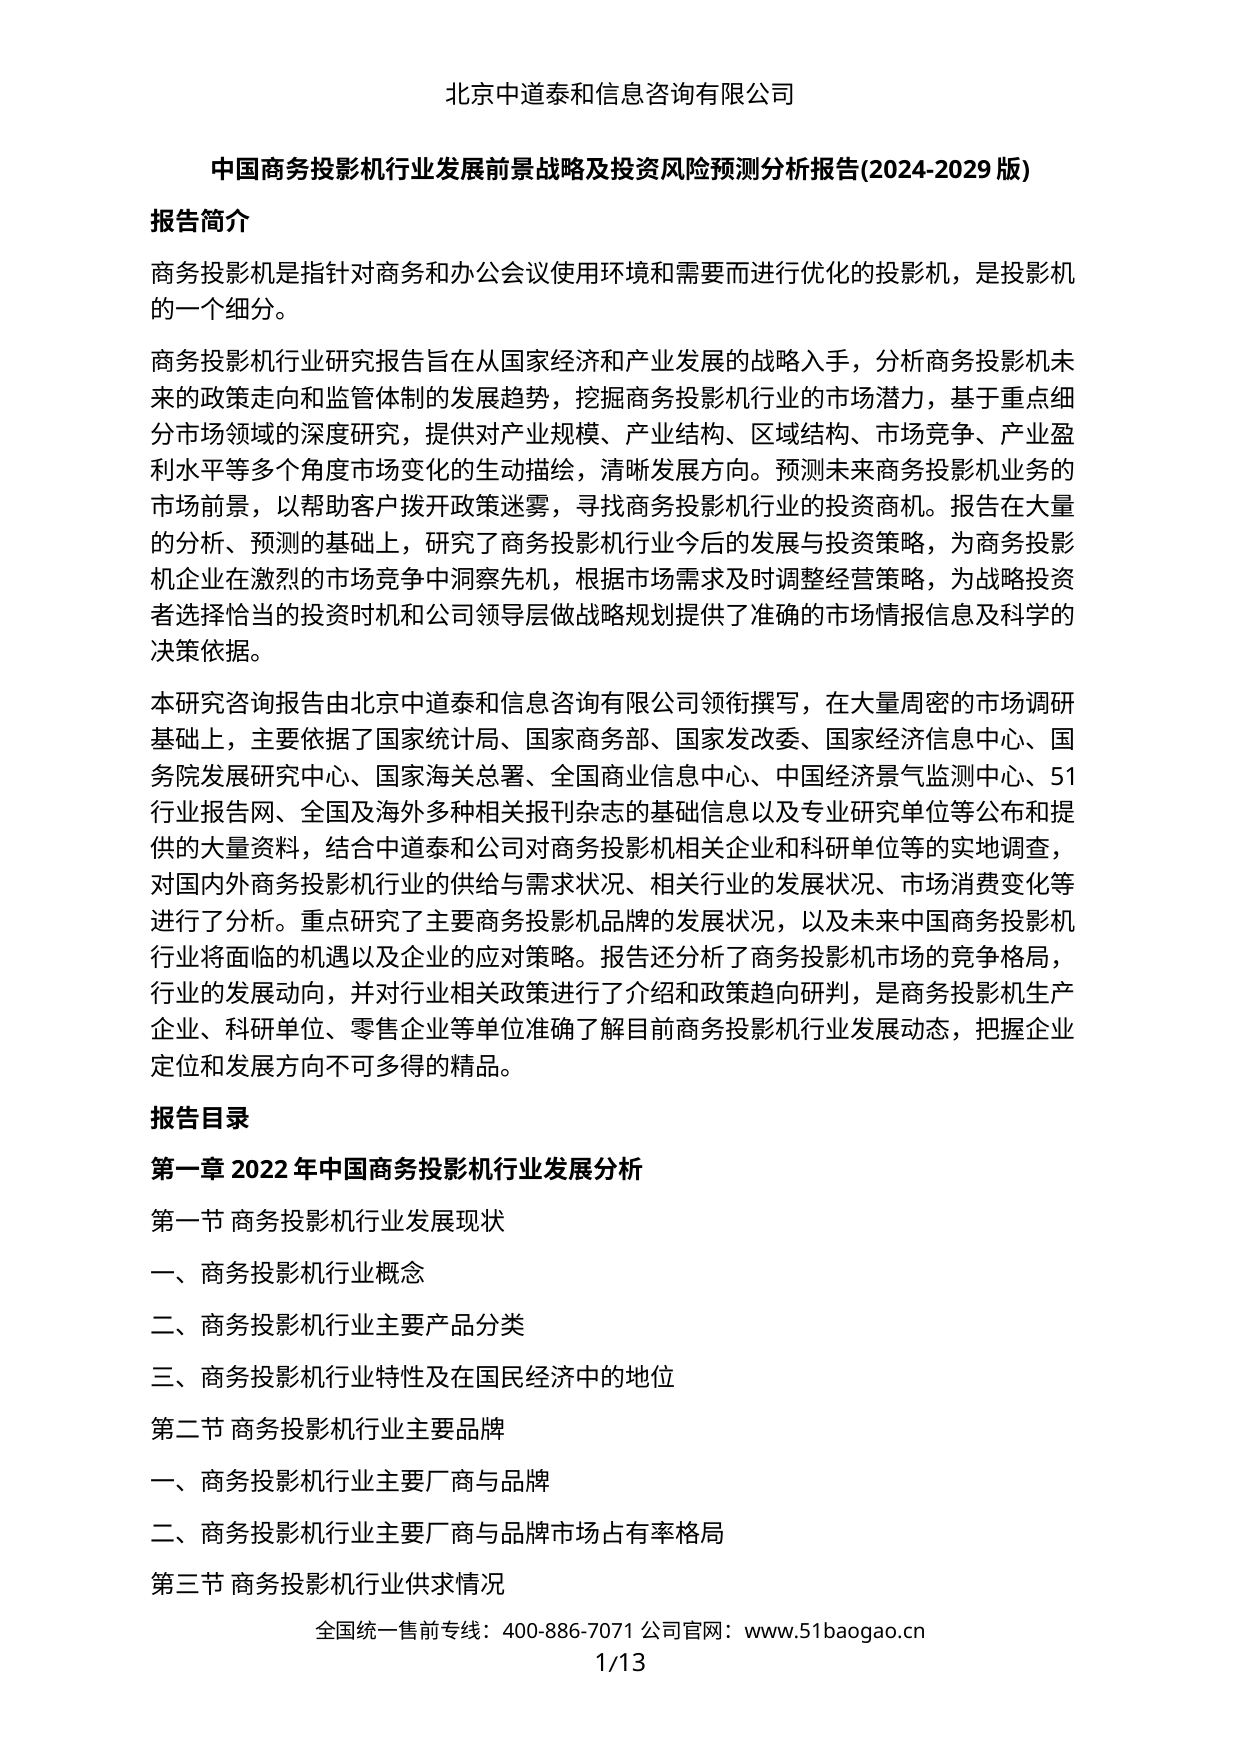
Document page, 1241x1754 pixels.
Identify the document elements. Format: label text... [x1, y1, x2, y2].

text 报告目录 [150, 1098, 1090, 1134]
text 本研究咨询报告由北京中道泰和信息咨询有限公司领衔撰写，在大量周密的市场调研基础上，主要依据了国家统计局、国家商务部、国家发改委、国家经济信息中心、国务院发展研究中心、国家海关总署、全国商业信息中心、中国经济景气监测中心、51行业报告网、全国及海外多种相关报刊杂志的基础信息以及专业研究单位等公布和提供的大量资料，结合中道泰和公司对商务投影机相关企业和科研单位等的实地调查，对国内外商务投影机行业的供给与需求状况、相关行业的发展状况、市场消费变化等进行了分析。重点研究了主要商务投影机品牌的发展状况，以及未来中国商务投影机行业将面临的机遇以及企业的应对策略。报告还分析了商务投影机市场的竞争格局，行业的发展动向，并对行业相关政策进行了介绍和政策趋向研判，是商务投影机生产企业、科研单位、零售企业等单位准确了解目前商务投影机行业发展动态，把握企业定位和发展方向不可多得的精品。 [150, 684, 1090, 1082]
text 第一节 商务投影机行业发展现状 [150, 1202, 1090, 1238]
text 第三节 商务投影机行业供求情况 [150, 1565, 1090, 1601]
text 中国商务投影机行业发展前景战略及投资风险预测分析报告(2024-2029版) [150, 150, 1090, 186]
text 商务投影机是指针对商务和办公会议使用环境和需要而进行优化的投影机，是投影机的一个细分。 [150, 254, 1090, 326]
text 第一章 2022年中国商务投影机行业发展分析 [150, 1150, 1090, 1186]
text 二、商务投影机行业主要产品分类 [150, 1306, 1090, 1342]
text 商务投影机行业研究报告旨在从国家经济和产业发展的战略入手，分析商务投影机未来的政策走向和监管体制的发展趋势，挖掘商务投影机行业的市场潜力，基于重点细分市场领域的深度研究，提供对产业规模、产业结构、区域结构、市场竞争、产业盈利水平等多个角度市场变化的生动描绘，清晰发展方向。预测未来商务投影机业务的市场前景，以帮助客户拨开政策迷雾，寻找商务投影机行业的投资商机。报告在大量的分析、预测的基础上，研究了商务投影机行业今后的发展与投资策略，为商务投影机企业在激烈的市场竞争中洞察先机，根据市场需求及时调整经营策略，为战略投资者选择恰当的投资时机和公司领导层做战略规划提供了准确的市场情报信息及科学的决策依据。 [150, 342, 1090, 668]
text 报告简介 [150, 202, 1090, 238]
text 三、商务投影机行业特性及在国民经济中的地位 [150, 1357, 1090, 1394]
text 一、商务投影机行业主要厂商与品牌 [150, 1461, 1090, 1497]
text 第二节 商务投影机行业主要品牌 [150, 1409, 1090, 1446]
text 二、商务投影机行业主要厂商与品牌市场占有率格局 [150, 1513, 1090, 1549]
text 一、商务投影机行业概念 [150, 1254, 1090, 1290]
